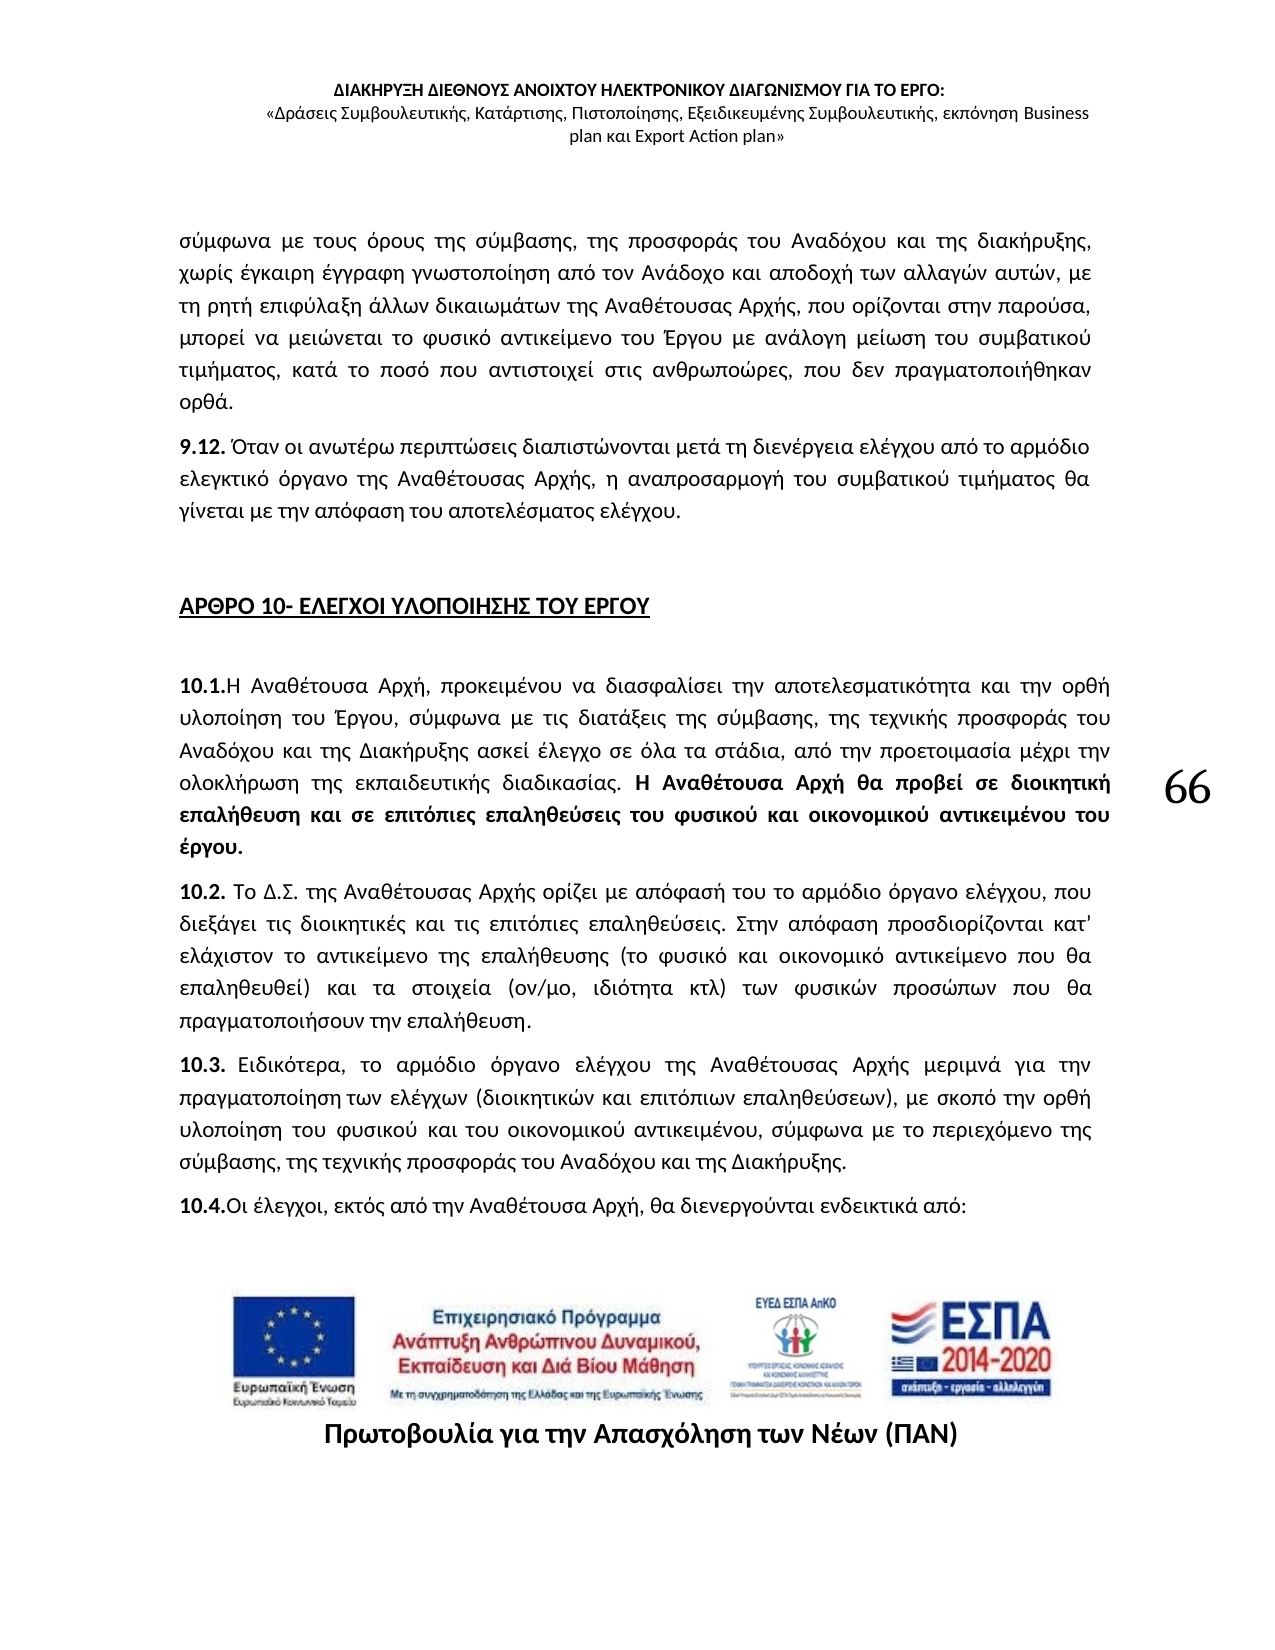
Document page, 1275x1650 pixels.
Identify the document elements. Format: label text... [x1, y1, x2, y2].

text 10.2. Το Δ.Σ. της Αναθέτουσας Αρχής ορίζει με απόφασή του το αρμόδιο όργανο ελέγχου, που διεξάγει τις διοικητικές και τις επιτόπιες επαληθεύσεις. Στην απόφαση προσδιορίζονται κατ’ ελάχιστον το αντικείμενο της επαλήθευσης (το φυσικό και οικονομικό αντικείμενο που θα επαληθευθεί) και τα στοιχεία (ον/μο, ιδιότητα κτλ) των φυσικών προσώπων που θα πραγματοποιήσουν την επαλήθευση. [179, 877, 1092, 1034]
text ΑΡΘΡΟ 10- ΕΛΕΓΧΟΙ ΥΛΟΠΟΙΗΣΗΣ ΤΟΥ ΕΡΓΟΥ [179, 590, 1100, 621]
text 10.3. Ειδικότερα, το αρμόδιο όργανο ελέγχου της Αναθέτουσας Αρχής μεριμνά για την πραγματοποίηση των ελέγχων (διοικητικών και επιτόπιων επαληθεύσεων), με σκοπό την ορθή υλοποίηση του φυσικού και του οικονομικού αντικειμένου, σύμφωνα με το περιεχόμενο της σύμβασης, της τεχνικής προσφοράς του Αναδόχου και της Διακήρυξης. [179, 1050, 1092, 1175]
picture [213, 1288, 1066, 1415]
text 9.12. Όταν οι ανωτέρω περιπτώσεις διαπιστώνονται μετά τη διενέργεια ελέγχου από το αρμόδιο ελεγκτικό όργανο της Αναθέτουσας Αρχής, η αναπροσαρμογή του συμβατικού τιμήματος θα γίνεται με την απόφαση του αποτελέσματος ελέγχου. [179, 432, 1091, 524]
text 10.1.Η Αναθέτουσα Αρχή, προκειμένου να διασφαλίσει την αποτελεσματικότητα και την ορθή υλοποίηση του Έργου, σύμφωνα με τις διατάξεις της σύμβασης, της τεχνικής προσφοράς του Αναδόχου και της Διακήρυξης ασκεί έλεγχο σε όλα τα στάδια, από την προετοιμασία μέχρι την ολοκλήρωση της εκπαιδευτικής διαδικασίας. Η Αναθέτουσα Αρχή θα προβεί σε διοικητική επαλήθευση και σε επιτόπιες επαληθεύσεις του φυσικού και οικονομικού αντικειμένου του έργου. [179, 671, 1112, 860]
text 10.4.Οι έλεγχοι, εκτός από την Αναθέτουσα Αρχή, θα διενεργούνται ενδεικτικά από: [179, 1192, 1092, 1220]
